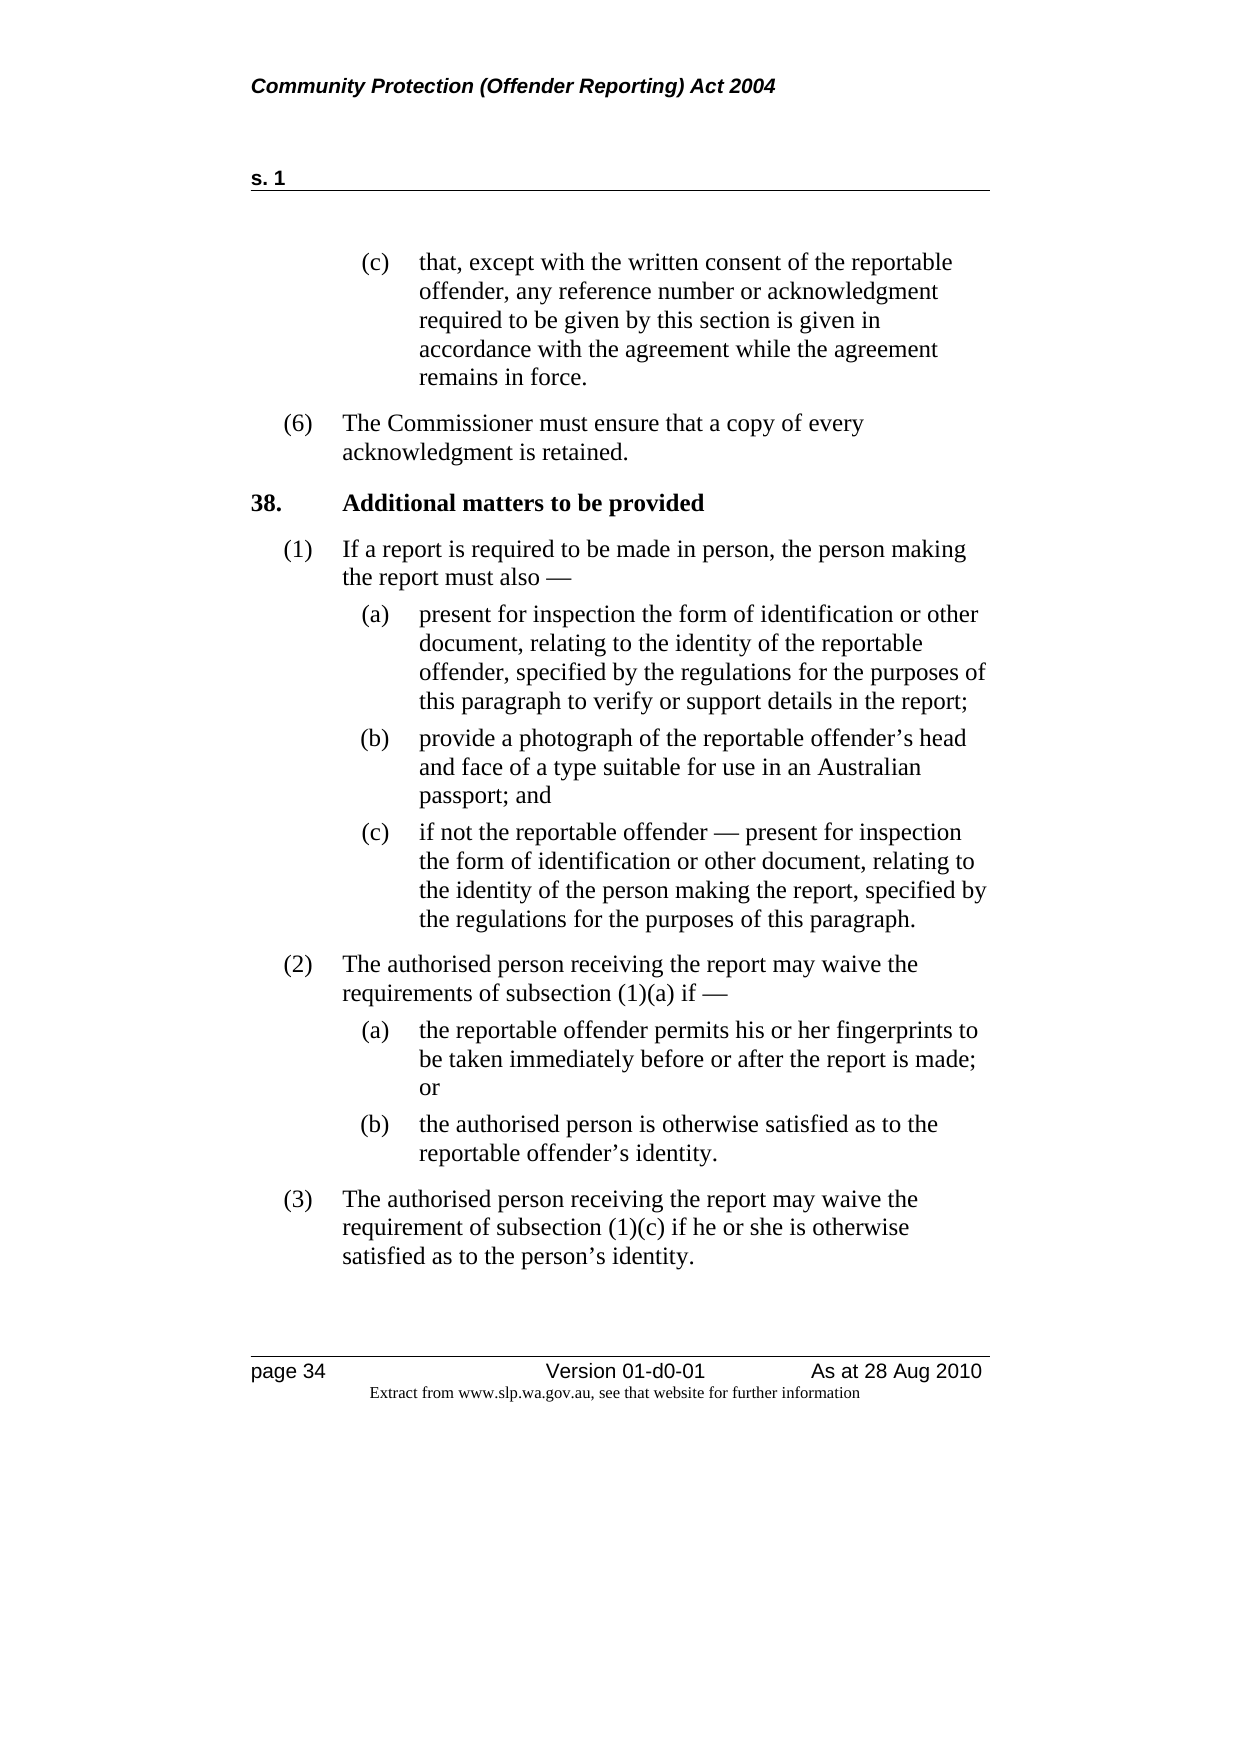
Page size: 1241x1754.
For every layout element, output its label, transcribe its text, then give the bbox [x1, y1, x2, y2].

text (c) if not the reportable offender — present for inspection the form of identification or other document, relating to the identity of the person making the report, specified by the regulations for the purposes of this paragraph. [251, 817, 990, 932]
text (b) provide a photograph of the reportable offender’s head and face of a type suitable for use in an Australian passport; and [251, 723, 990, 809]
subtitle 38. Additional matters to be provided [251, 488, 990, 517]
text (6) The Commissioner must ensure that a copy of every acknowledgment is retained. [251, 408, 990, 465]
text (c) that, except with the written consent of the reportable offender, any reference number or acknowledgment required to be given by this section is given in accordance with the agreement while the agreement remains in force. [251, 247, 990, 391]
text (3) The authorised person receiving the report may waive the requirement of subsection (1)(c) if he or she is otherwise satisfied as to the person’s identity. [251, 1184, 990, 1270]
text (2) The authorised person receiving the report may waive the requirements of subsection (1)(a) if — [251, 949, 990, 1007]
text (b) the authorised person is otherwise satisfied as to the reportable offender’s identity. [251, 1109, 990, 1167]
text (a) the reportable offender permits his or her fingerprints to be taken immediately before or after the report is made; or [251, 1015, 990, 1101]
text (1) If a report is required to be made in person, the person making the report must also — [251, 534, 990, 591]
text (a) present for inspection the form of identification or other document, relating to the identity of the reportable offender, specified by the regulations for the purposes of this paragraph to verify or support details in the report; [251, 599, 990, 714]
